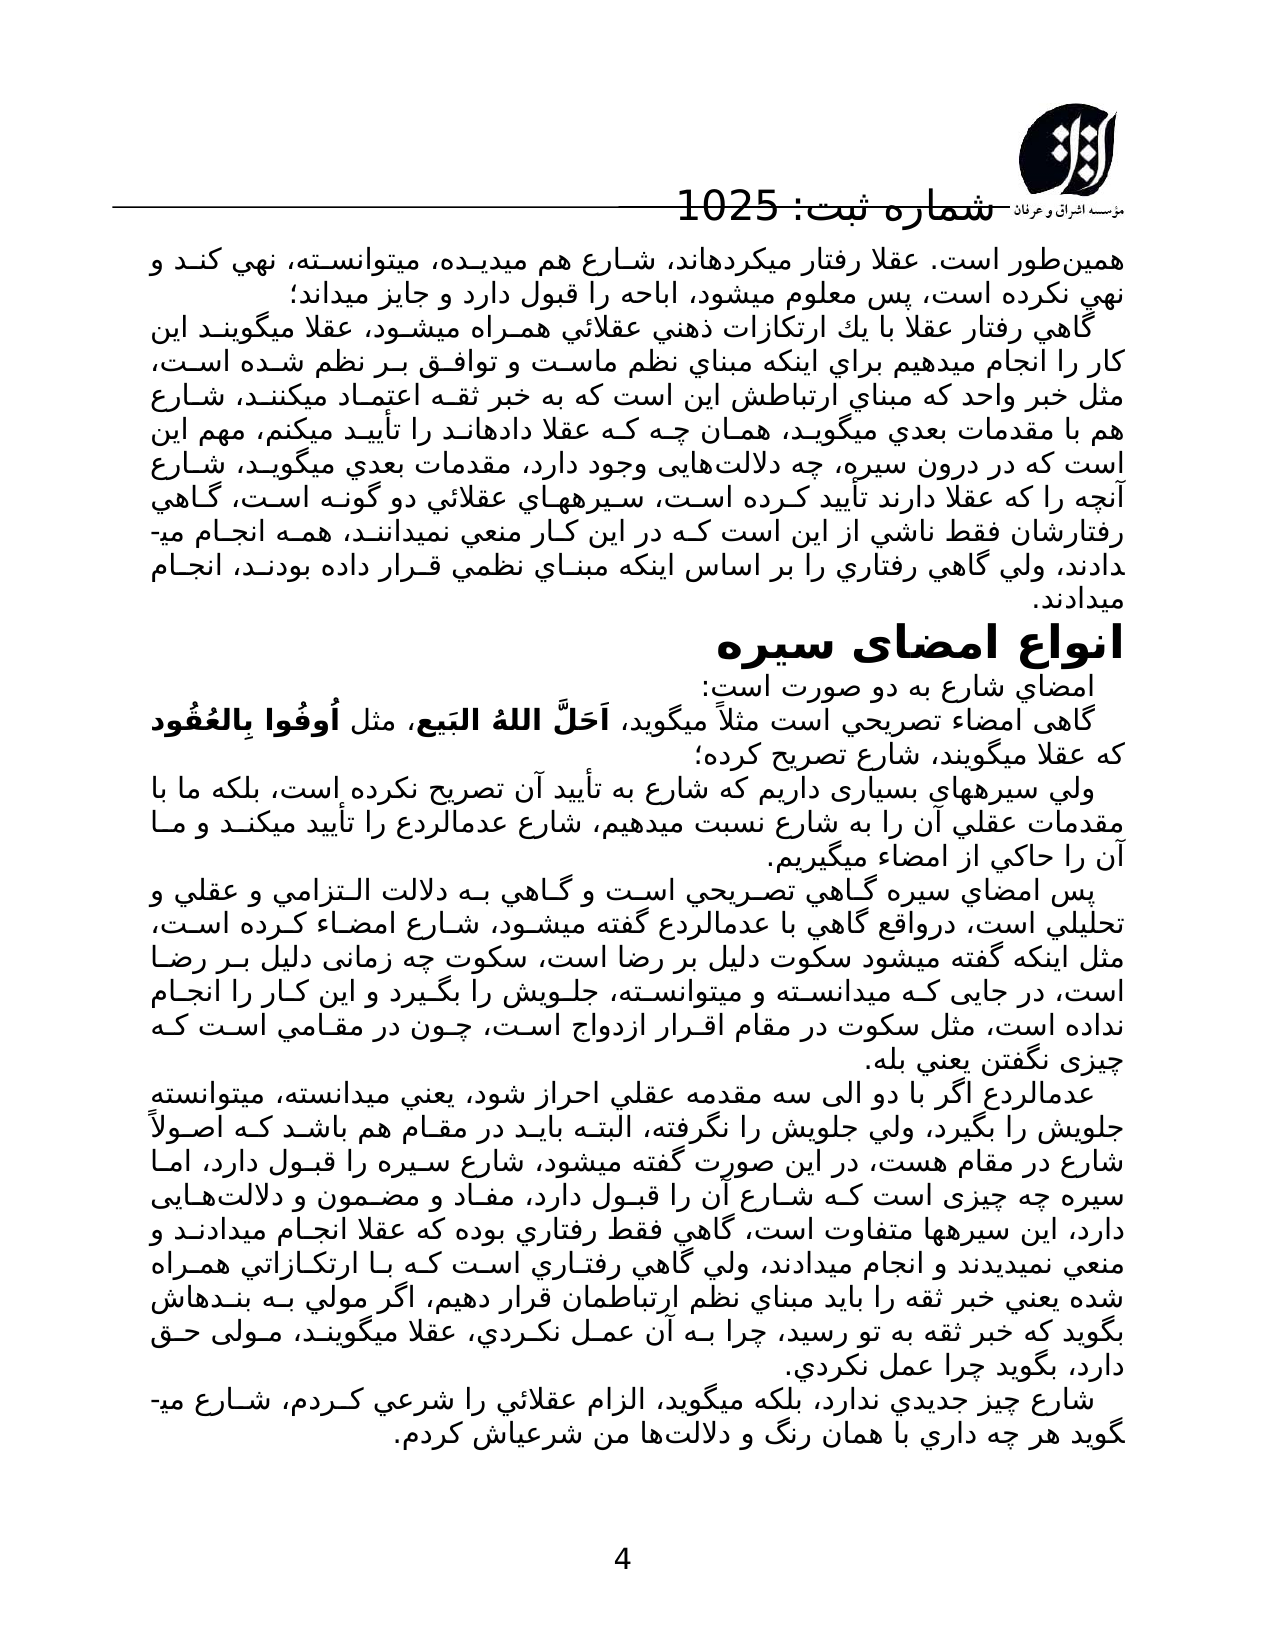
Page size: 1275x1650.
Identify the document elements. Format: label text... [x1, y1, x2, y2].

text گاهی امضاء تصريحي است مثلاً ميگويد، اَحَلَّ اللهُ البَیع، مثل اُوفُوا بِالعُقُود که عقلا میگویند، شارع تصريح كرده؛ [150, 703, 1125, 771]
text گاهي رفتار عقلا با يك ارتكازات ذهني عقلائي همراه ميشود، عقلا میگویند اين كار را انجام ميدهيم براي اينكه مبناي نظم ماست و توافق بر نظم شده است، مثل خبر واحد كه مبناي ارتباطش این است که به خبر ثقه اعتماد ميكنند، شارع هم با مقدمات بعدي ميگويد، همان چه كه عقلا دادهاند را تأييد ميكنم، مهم اين است كه در درون سيره، چه دلالت‌هایی وجود دارد، مقدمات بعدي ميگويد، شارع آنچه را كه عقلا دارند تأييد كرده است، سيرههاي عقلائي دو گونه است، گاهي رفتارشان فقط ناشي از اين است كه در اين كار منعي نميدانند، همه انجام ميدادند، ولي گاهي رفتاري را بر اساس اينكه مبناي نظمي قرار داده بودند، انجام میدادند. [150, 310, 1125, 616]
picture [1010, 103, 1125, 220]
text شارع چيز جديدي ندارد، بلکه ميگويد، الزام عقلائي را شرعي كردم، شارع ميگويد هر چه داري با همان رنگ و دلالت‌ها من شرعياش كردم. [150, 1382, 1125, 1450]
text پس امضاي سيره گاهي تصريحي است و گاهي به دلالت التزامي و عقلي و تحليلي است، درواقع گاهي با عدمالردع گفته میشود، شارع امضاء كرده است، مثل اينكه گفته میشود سكوت دليل بر رضا است، سكوت چه زمانی دليل بر رضا است، در جایی كه ميدانسته و ميتوانسته، جلويش را بگيرد و اين كار را انجام نداده است، مثل سكوت در مقام اقرار ازدواج است، چون در مقامي است كه چيزی نگفتن يعني بله. [150, 873, 1125, 1077]
text عدمالردع اگر با دو الی سه مقدمه عقلي احراز شود، يعني ميدانسته، ميتوانسته جلويش را بگيرد، ولي جلویش را نگرفته، البته باید در مقام هم باشد كه اصولاً شارع در مقام هست، در این صورت گفته میشود، شارع سيره را قبول دارد، اما سيره چه چیزی است كه شارع آن را قبول دارد، مفاد و مضمون و دلالت‌هایی دارد، اين سيرهها متفاوت است، گاهي فقط رفتاري بوده كه عقلا انجام ميدادند و منعي نميديدند و انجام ميدادند، ولي گاهي رفتاري است كه با ارتكازاتي همراه شده يعني خبر ثقه را بايد مبناي نظم ارتباطمان قرار دهيم، اگر مولي به بندهاش بگويد كه خبر ثقه به تو رسيد، چرا به آن عمل نكردي، عقلا ميگويند، مولی حق دارد، بگويد چرا عمل نكردي. [150, 1077, 1125, 1382]
text امضاي شارع به دو صورت است: [150, 669, 1125, 703]
subtitle انواع امضای سیره [150, 616, 1125, 669]
text ولي سيرههای بسیاری داريم كه شارع به تأييد آن تصريح نكرده است، بلکه ما با مقدمات عقلي آن را به شارع نسبت میدهیم، شارع عدمالردع را تأييد ميكند و ما آن را حاكي از امضاء میگیریم. [150, 771, 1125, 873]
